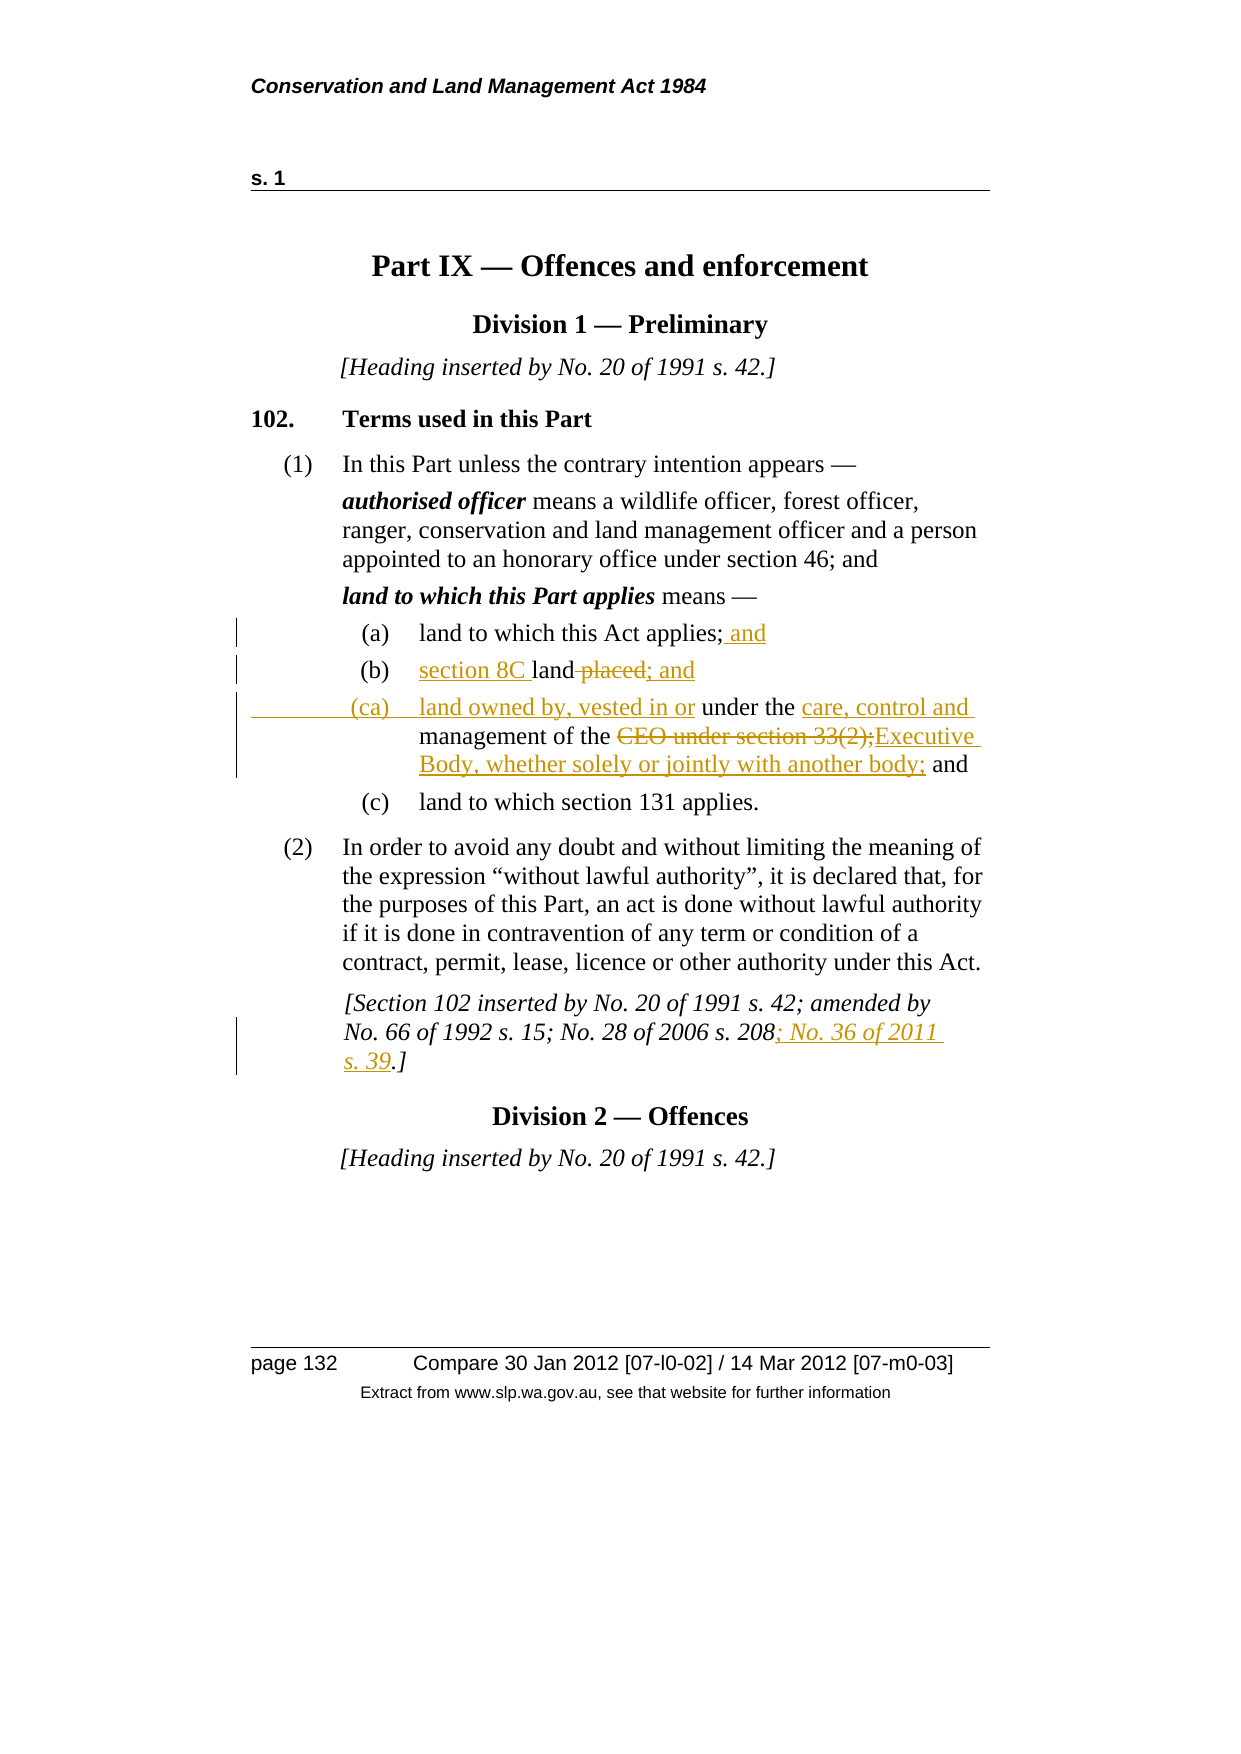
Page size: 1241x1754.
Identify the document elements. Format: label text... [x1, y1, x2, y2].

text (c) land to which section 131 applies. [251, 787, 990, 815]
subtitle [Heading inserted by No. 20 of 1991 s. 42.] [251, 352, 990, 381]
subtitle Division 1 — Preliminary [251, 308, 990, 339]
text (2) In order to avoid any doubt and without limiting the meaning of the expression “without lawful authority”, it is declared that, for the purposes of this Part, an act is done without lawful authority if it is done in contravention of any term or condition of a contract, permit, lease, licence or other authority under this Act. [251, 832, 990, 976]
text (b) land [251, 655, 990, 684]
text under the management of the and [251, 692, 990, 778]
text authorised officer means a wildlife officer, forest officer, ranger, conservation and land management officer and a person appointed to an honorary office under section 46; and [251, 486, 990, 572]
subtitle [Heading inserted by No. 20 of 1991 s. 42.] [251, 1143, 990, 1172]
subtitle Part IX — Offences and enforcement [251, 247, 990, 283]
text land to which this Part applies means — [251, 581, 990, 609]
subtitle 102. Terms used in this Part [251, 404, 990, 432]
text (1) In this Part unless the contrary intention appears — [251, 449, 990, 478]
subtitle Division 2 — Offences [251, 1099, 990, 1131]
text [Section 102 inserted by No. 20 of 1991 s. 42; amended by No. 66 of 1992 s. 15; No. 28 of 2006 s. 208.] [251, 988, 990, 1074]
text (a) land to which this Act applies; [251, 618, 990, 647]
